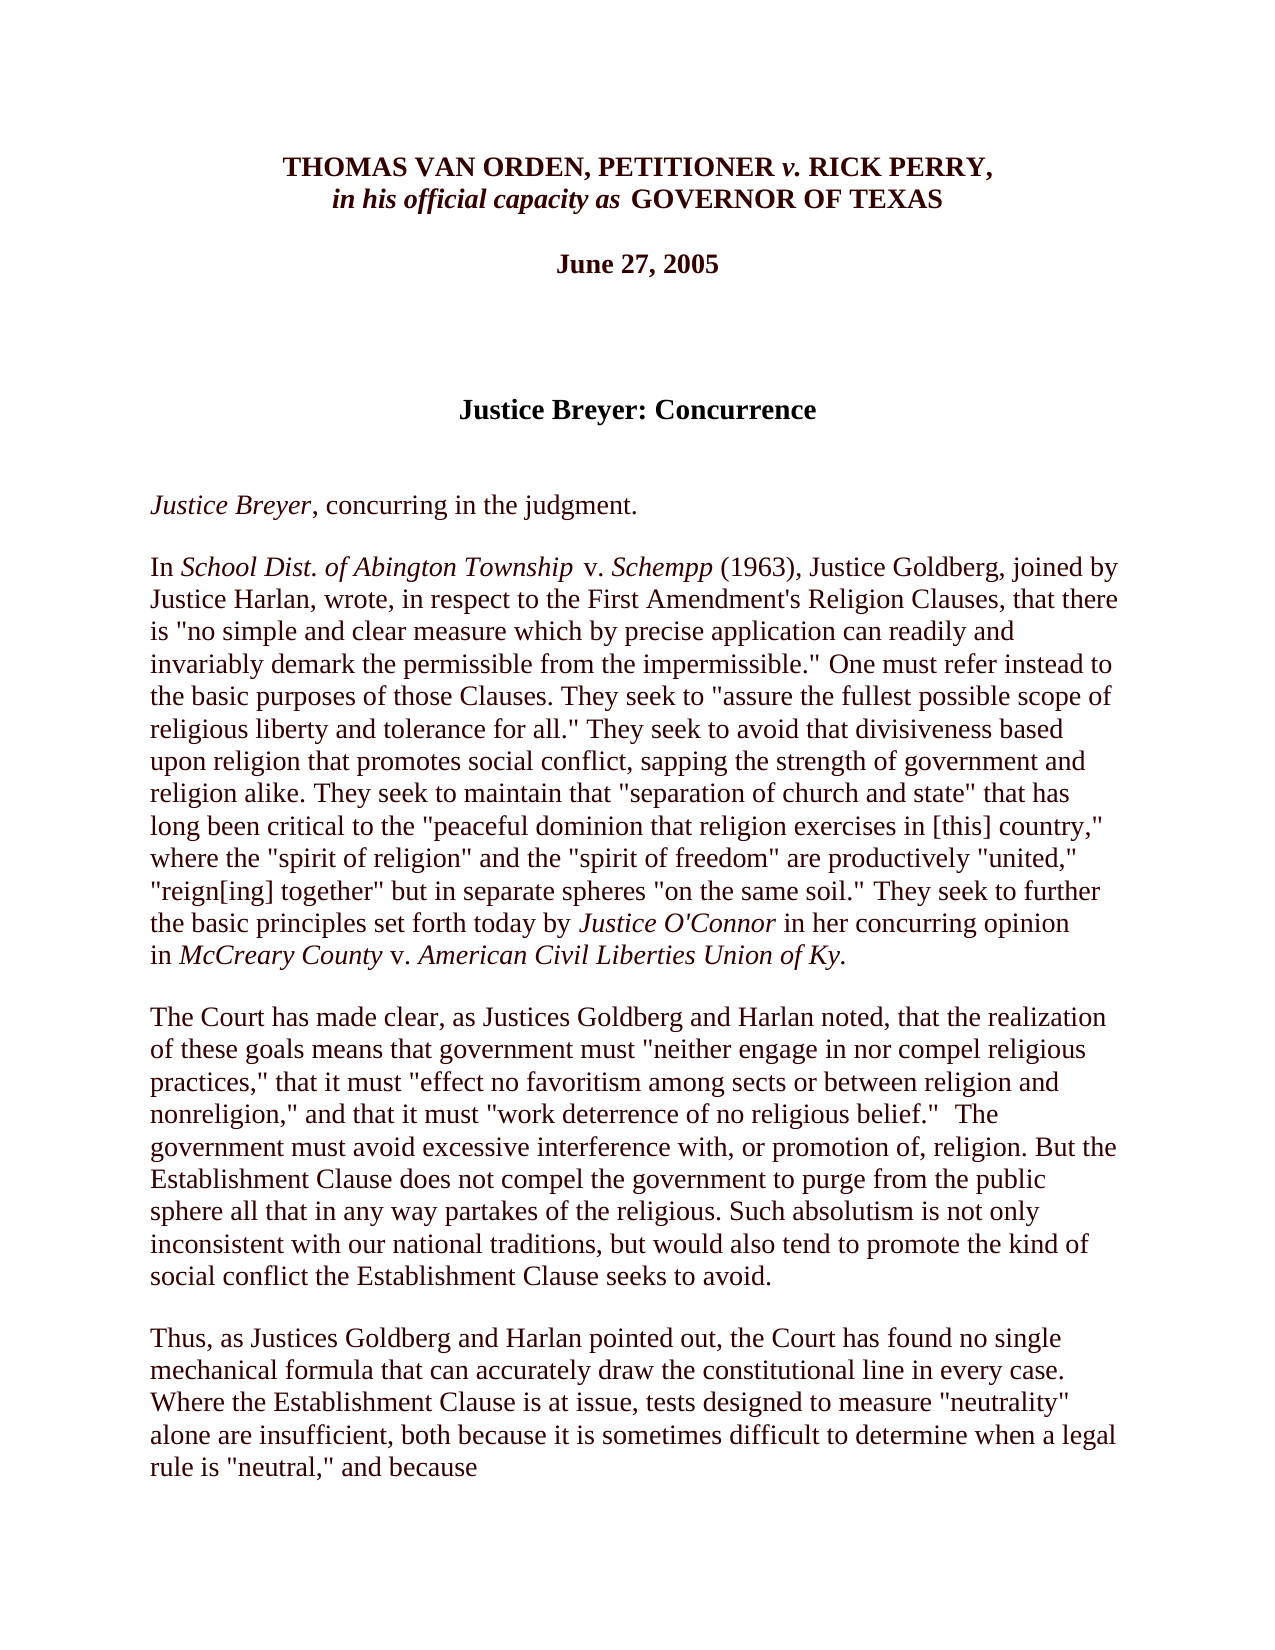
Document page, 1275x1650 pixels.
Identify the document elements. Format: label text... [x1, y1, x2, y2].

text In School Dist. of Abington Township v. Schempp (1963), Justice Goldberg, joined by Justice Harlan, wrote, in respect to the First Amendment's Religion Clauses, that there is "no simple and clear measure which by precise application can readily and invariably demark the permissible from the impermissible." One must refer instead to the basic purposes of those Clauses. They seek to "assure the fullest possible scope of religious liberty and tolerance for all." They seek to avoid that divisiveness based upon religion that promotes social conflict, sapping the strength of government and religion alike. They seek to maintain that "separation of church and state" that has long been critical to the "peaceful dominion that religion exercises in [this] country," where the "spirit of religion" and the "spirit of freedom" are productively "united," "reign[ing] together" but in separate spheres "on the same soil." They seek to further the basic principles set forth today by Justice O'Connor in her concurring opinion in McCreary County v. American Civil Liberties Union of Ky. [150, 550, 1125, 971]
text THOMAS VAN ORDEN, PETITIONER v. RICK PERRY, in his official capacity as GOVERNOR OF TEXAS June 27, 2005 [150, 150, 1125, 279]
subtitle Justice Breyer: Concurrence [150, 392, 1125, 426]
text Thus, as Justices Goldberg and Harlan pointed out, the Court has found no single mechanical formula that can accurately draw the constitutional line in every case. Where the Establishment Clause is at issue, tests designed to measure "neutrality" alone are insufficient, both because it is sometimes difficult to determine when a legal rule is "neutral," and because [150, 1321, 1125, 1483]
text The Court has made clear, as Justices Goldberg and Harlan noted, that the realization of these goals means that government must "neither engage in nor compel religious practices," that it must "effect no favoritism among sects or between religion and nonreligion," and that it must "work deterrence of no religious belief." The government must avoid excessive interference with, or promotion of, religion. But the Establishment Clause does not compel the government to purge from the public sphere all that in any way partakes of the religious. Such absolutism is not only inconsistent with our national traditions, but would also tend to promote the kind of social conflict the Establishment Clause seeks to avoid. [150, 1000, 1125, 1292]
text Justice Breyer, concurring in the judgment. [150, 488, 1125, 521]
